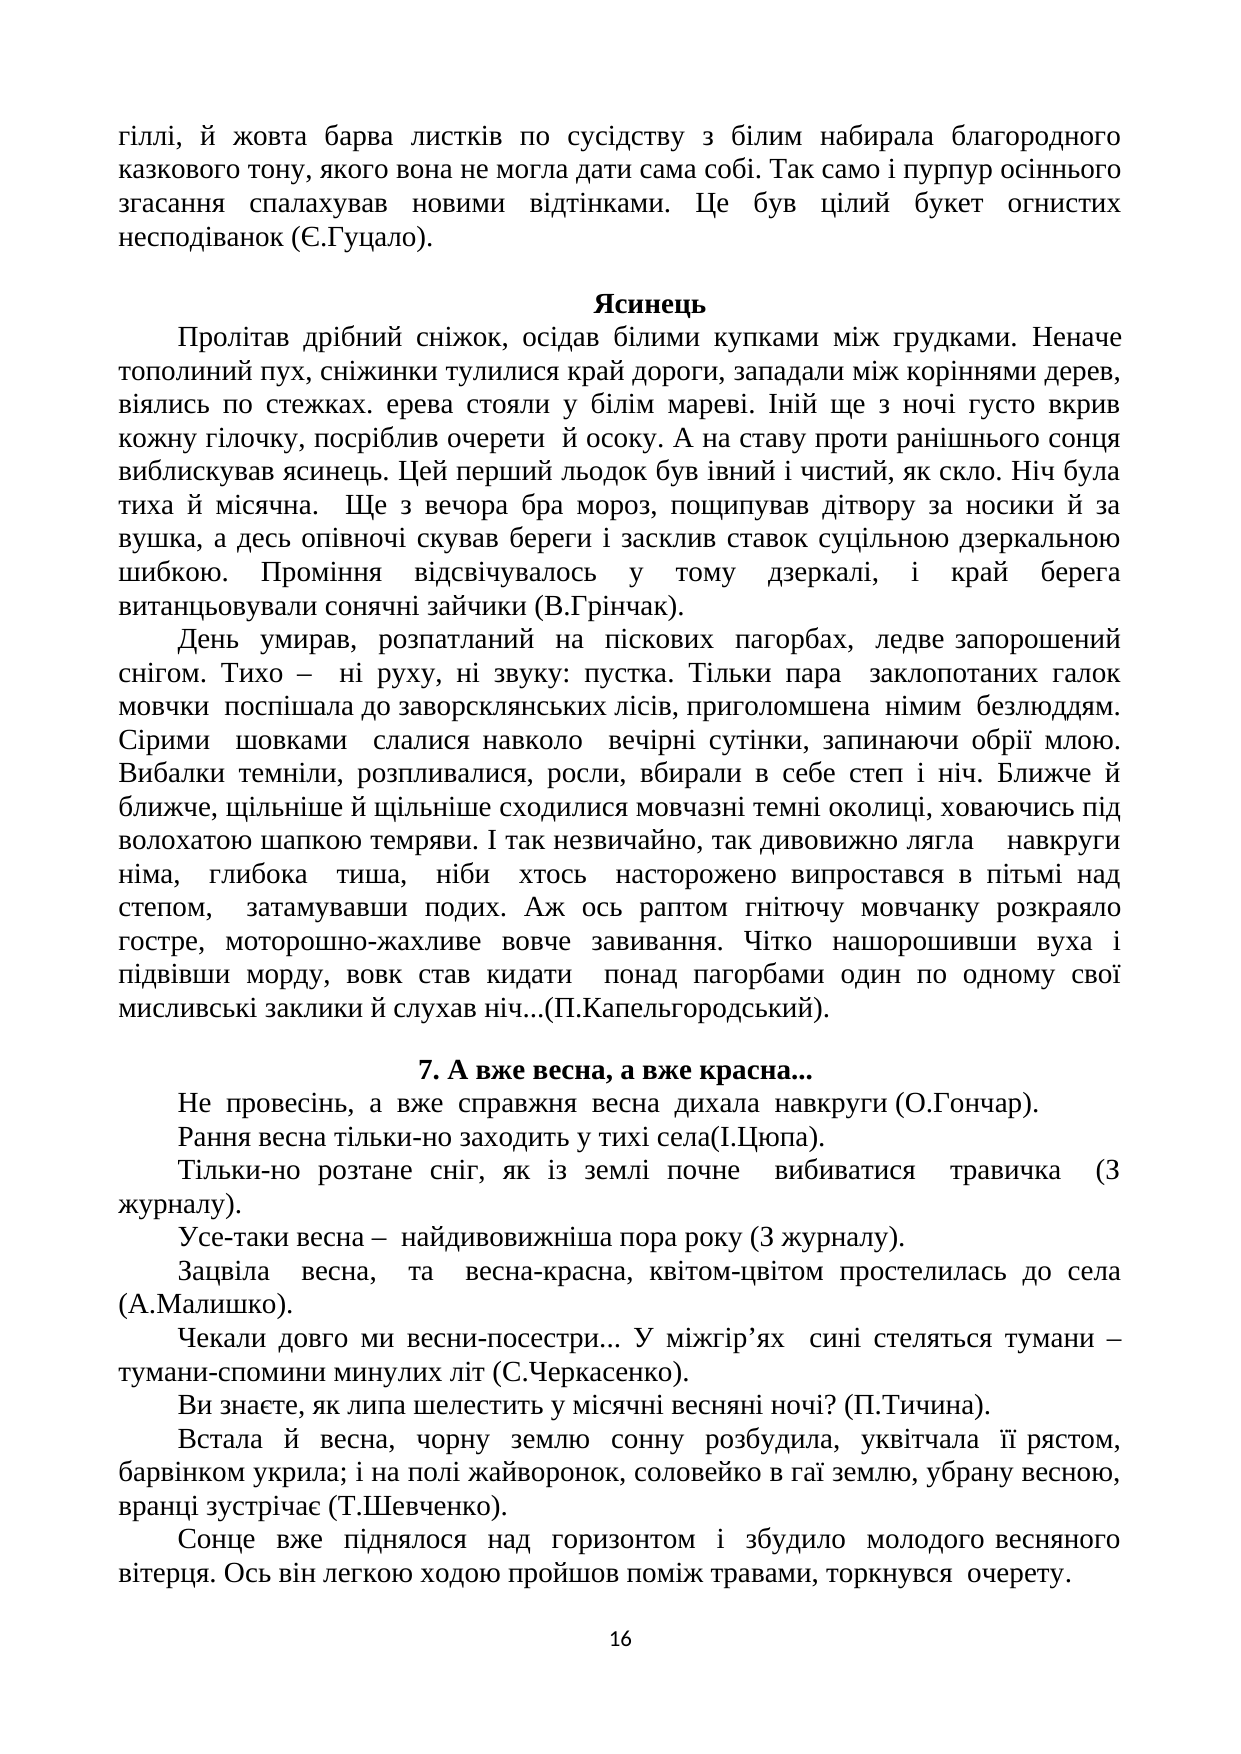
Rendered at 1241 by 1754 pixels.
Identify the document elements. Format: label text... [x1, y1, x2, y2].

text Зацвіла весна, та весна-красна, квітом-цвітом простелилась до села (А.Малишко). [118, 1253, 1122, 1320]
text День умирав, розпатланий на піскових пагорбах, ледве запорошений снігом. Тихо – ні руху, ні звуку: пустка. Тільки пара заклопотаних галок мовчки поспішала до заворсклянських лісів, приголомшена німим безлюддям. Сірими шовками слалися навколо вечірні сутінки, запинаючи обрії млою. Вибалки темніли, розпливалися, росли, вбирали в себе степ і ніч. Ближче й ближче, щільніше й щільніше сходилися мовчазні темні околиці, ховаючись під волохатою шапкою темряви. І так незвичайно, так дивовижно лягла навкруги німа, глибока тиша, ніби хтось насторожено випростався в пітьмі над степом, затамувавши подих. Аж ось раптом гнітючу мовчанку розкраяло гостре, моторошно-жахливе вовче завивання. Чітко нашорошивши вуха і підвівши морду, вовк став кидати понад пагорбами один по одному свої мисливські заклики й слухав ніч...(П.Капельгородський). [118, 621, 1122, 1024]
text Ви знаєте, як липа шелестить у місячні весняні ночі? (П.Тичина). [118, 1387, 1122, 1421]
text Пролітав дрібний сніжок, осідав білими купками між грудками. Неначе тополиний пух, сніжинки тулилися край дороги, западали між коріннями дерев, віялись по стежках. ерева стояли у білім мареві. Іній ще з ночі густо вкрив кожну гілочку, посріблив очерети й осоку. А на ставу проти ранішнього сонця виблискував ясинець. Цей перший льодок був івний і чистий, як скло. Ніч була тиха й місячна. Ще з вечора бра мороз, пощипував дітвору за носики й за вушка, а десь опівночі скував береги і засклив ставок суцільною дзеркальною шибкою. Проміння відсвічувалось у тому дзеркалі, і край берега витанцьовували сонячні зайчики (В.Грінчак). [118, 319, 1122, 621]
text Встала й весна, чорну землю сонну розбудила, уквітчала її рястом, барвінком укрила; і на полі жайворонок, соловейко в гаї землю, убрану весною, вранці зустрічає (Т.Шевченко). [118, 1421, 1122, 1521]
text Не провесінь, а вже справжня весна дихала навкруги (О.Гончар). [118, 1085, 1122, 1119]
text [118, 118, 1122, 252]
text Чекали довго ми весни-посестри... У міжгір’ях сині стеляться тумани – тумани-спомини минулих літ (С.Черкасенко). [118, 1320, 1122, 1387]
text Ясинець [118, 286, 1122, 319]
text Сонце вже піднялося над горизонтом і збудило молодого весняного вітерця. Ось він легкою ходою пройшов поміж травами, торкнувся очерету. [118, 1521, 1122, 1588]
text Усе-таки весна – найдивовижніша пора року (З журналу). [118, 1219, 1122, 1253]
text 7. А вже весна, а вже красна... [118, 1052, 1122, 1085]
text Тільки-но розтане сніг, як із землі почне вибиватися травичка (З журналу). [118, 1152, 1122, 1219]
text Рання весна тільки-но заходить у тихі села(І.Цюпа). [118, 1119, 1122, 1152]
